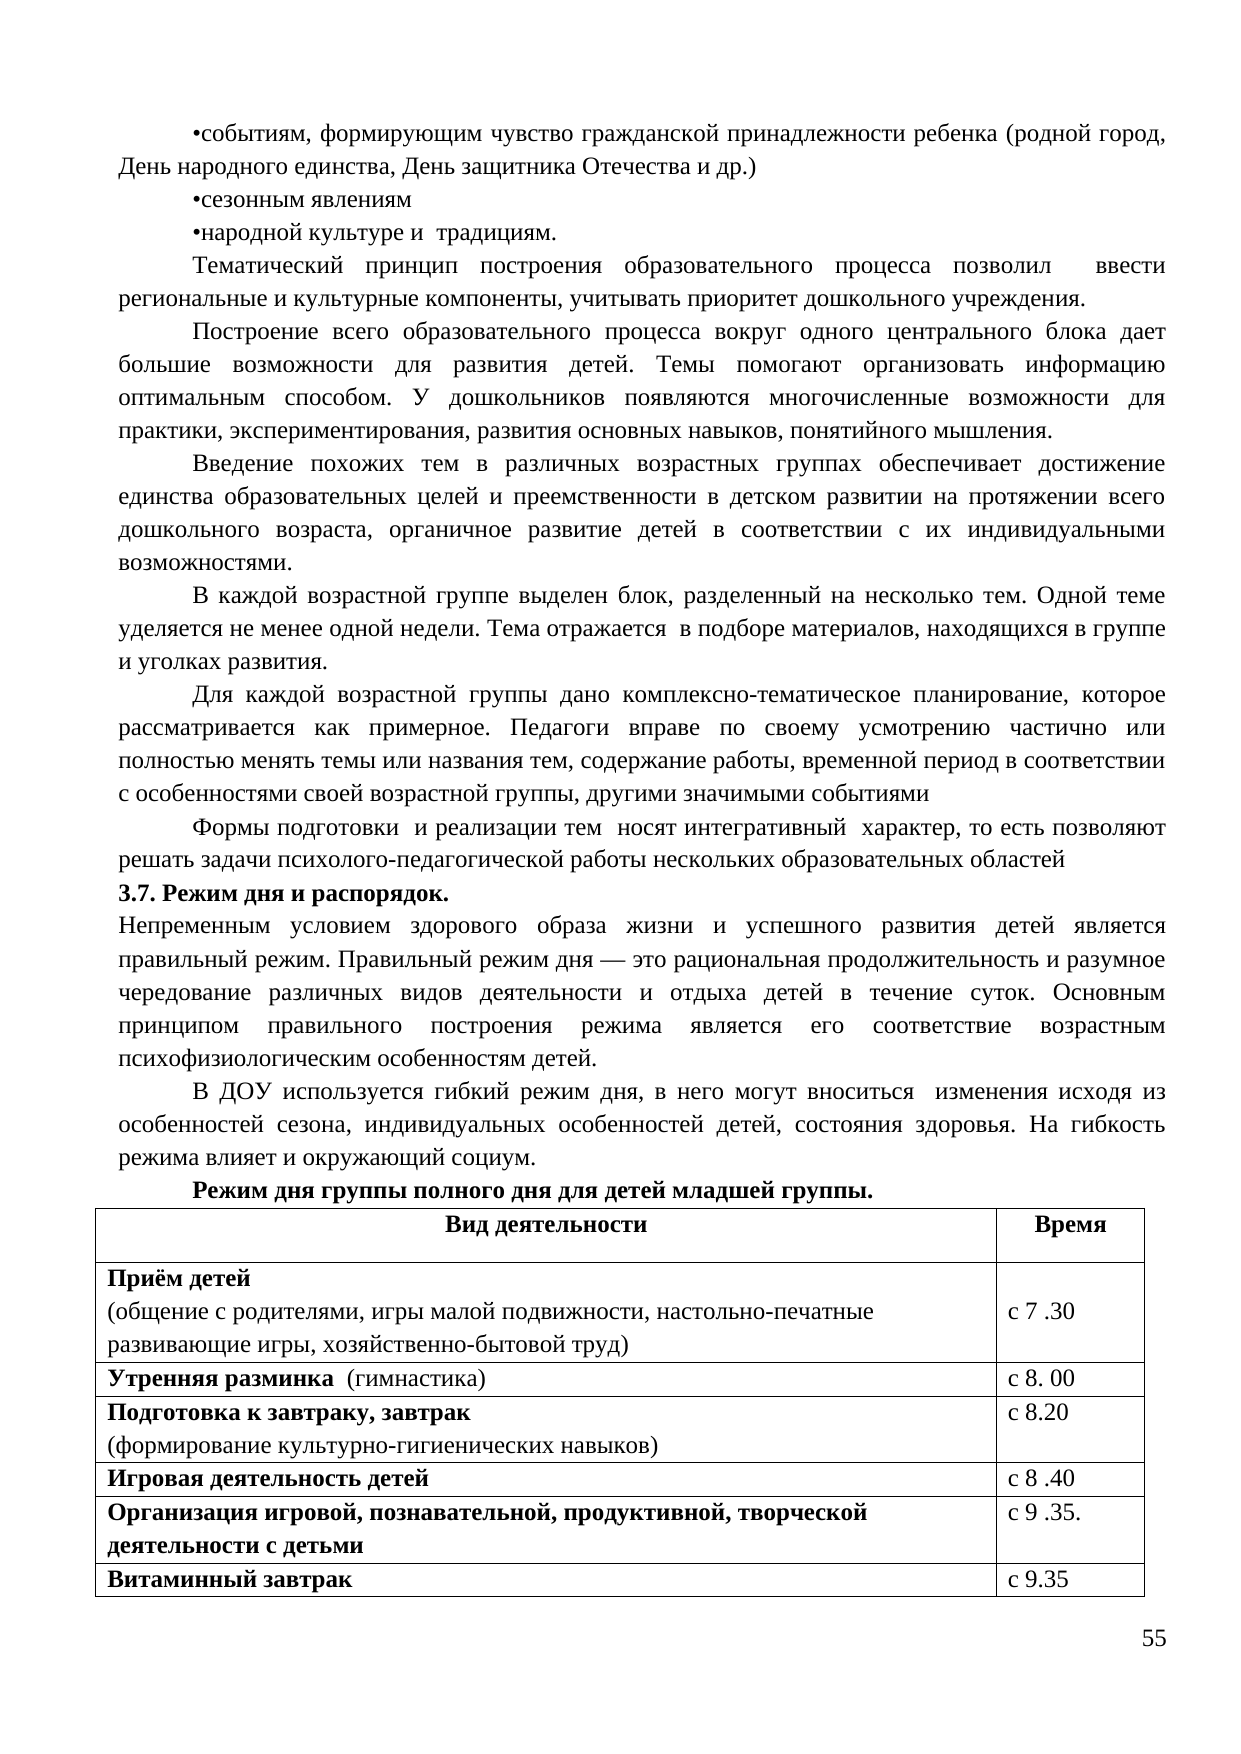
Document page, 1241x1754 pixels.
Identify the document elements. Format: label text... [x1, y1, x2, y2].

text Формы подготовки и реализации тем носят интегративный характер, то есть позволяют решать задачи психолого-педагогической работы нескольких образовательных областей [118, 812, 1167, 873]
text В ДОУ используется гибкий режим дня, в него могут вноситься изменения исходя из особенностей сезона, индивидуальных особенностей детей, состояния здоровья. На гибкость режима влияет и окружающий социум. [118, 1076, 1167, 1171]
text 3.7. Режим дня и распорядок. [118, 878, 1167, 906]
table_cell с 9.35 [997, 1564, 1144, 1596]
text Тематический принцип построения образовательного процесса позволил ввести региональные и культурные компоненты, учитывать приоритет дошкольного учреждения. [118, 250, 1167, 312]
text •сезонным явлениям [118, 184, 1167, 213]
table_cell Подготовка к завтраку, завтрак (формирование культурно-гигиенических навыков) [96, 1397, 996, 1462]
table_cell Организация игровой, познавательной, продуктивной, творческой деятельности с детьми [96, 1497, 996, 1563]
table_header Вид деятельности [96, 1209, 996, 1262]
text •народной культуре и традициям. [118, 217, 1167, 246]
table_cell с 8. 00 [997, 1363, 1144, 1396]
text •событиям, формирующим чувство гражданской принадлежности ребенка (родной город, День народного единства, День защитника Отечества и др.) [118, 118, 1167, 180]
text Непременным условием здорового образа жизни и успешного развития детей является правильный режим. Правильный режим дня — это рациональная продолжительность и разумное чередование различных видов деятельности и отдыха детей в течение суток. Основным принципом правильного построения режима является его соответствие возрастным психофизиологическим особенностям детей. [118, 911, 1167, 1071]
table_cell Витаминный завтрак [96, 1564, 996, 1596]
table_cell с 8 .40 [997, 1463, 1144, 1496]
table_cell Приём детей (общение с родителями, игры малой подвижности, настольно-печатные развивающие игры, хозяйственно-бытовой труд) [96, 1263, 996, 1362]
text Введение похожих тем в различных возрастных группах обеспечивает достижение единства образовательных целей и преемственности в детском развитии на протяжении всего дошкольного возраста, органичное развитие детей в соответствии с их индивидуальными возможностями. [118, 448, 1167, 576]
text Построение всего образовательного процесса вокруг одного центрального блока дает большие возможности для развития детей. Темы помогают организовать информацию оптимальным способом. У дошкольников появляются многочисленные возможности для практики, экспериментирования, развития основных навыков, понятийного мышления. [118, 316, 1167, 444]
table_cell с 8.20 [997, 1397, 1144, 1462]
text Режим дня группы полного дня для детей младшей группы. [118, 1175, 1167, 1203]
table_cell с 9 .35. [997, 1497, 1144, 1563]
text Для каждой возрастной группы дано комплексно-тематическое планирование, которое рассматривается как примерное. Педагоги вправе по своему усмотрению частично или полностью менять темы или названия тем, содержание работы, временной период в соответствии с особенностями своей возрастной группы, другими значимыми событиями [118, 679, 1167, 807]
table_cell с 7 .30 [997, 1263, 1144, 1362]
table_header Время [997, 1209, 1144, 1262]
text В каждой возрастной группе выделен блок, разделенный на несколько тем. Одной теме уделяется не менее одной недели. Тема отражается в подборе материалов, находящихся в группе и уголках развития. [118, 580, 1167, 675]
table_cell Игровая деятельность детей [96, 1463, 996, 1496]
table_cell Утренняя разминка (гимнастика) [96, 1363, 996, 1396]
